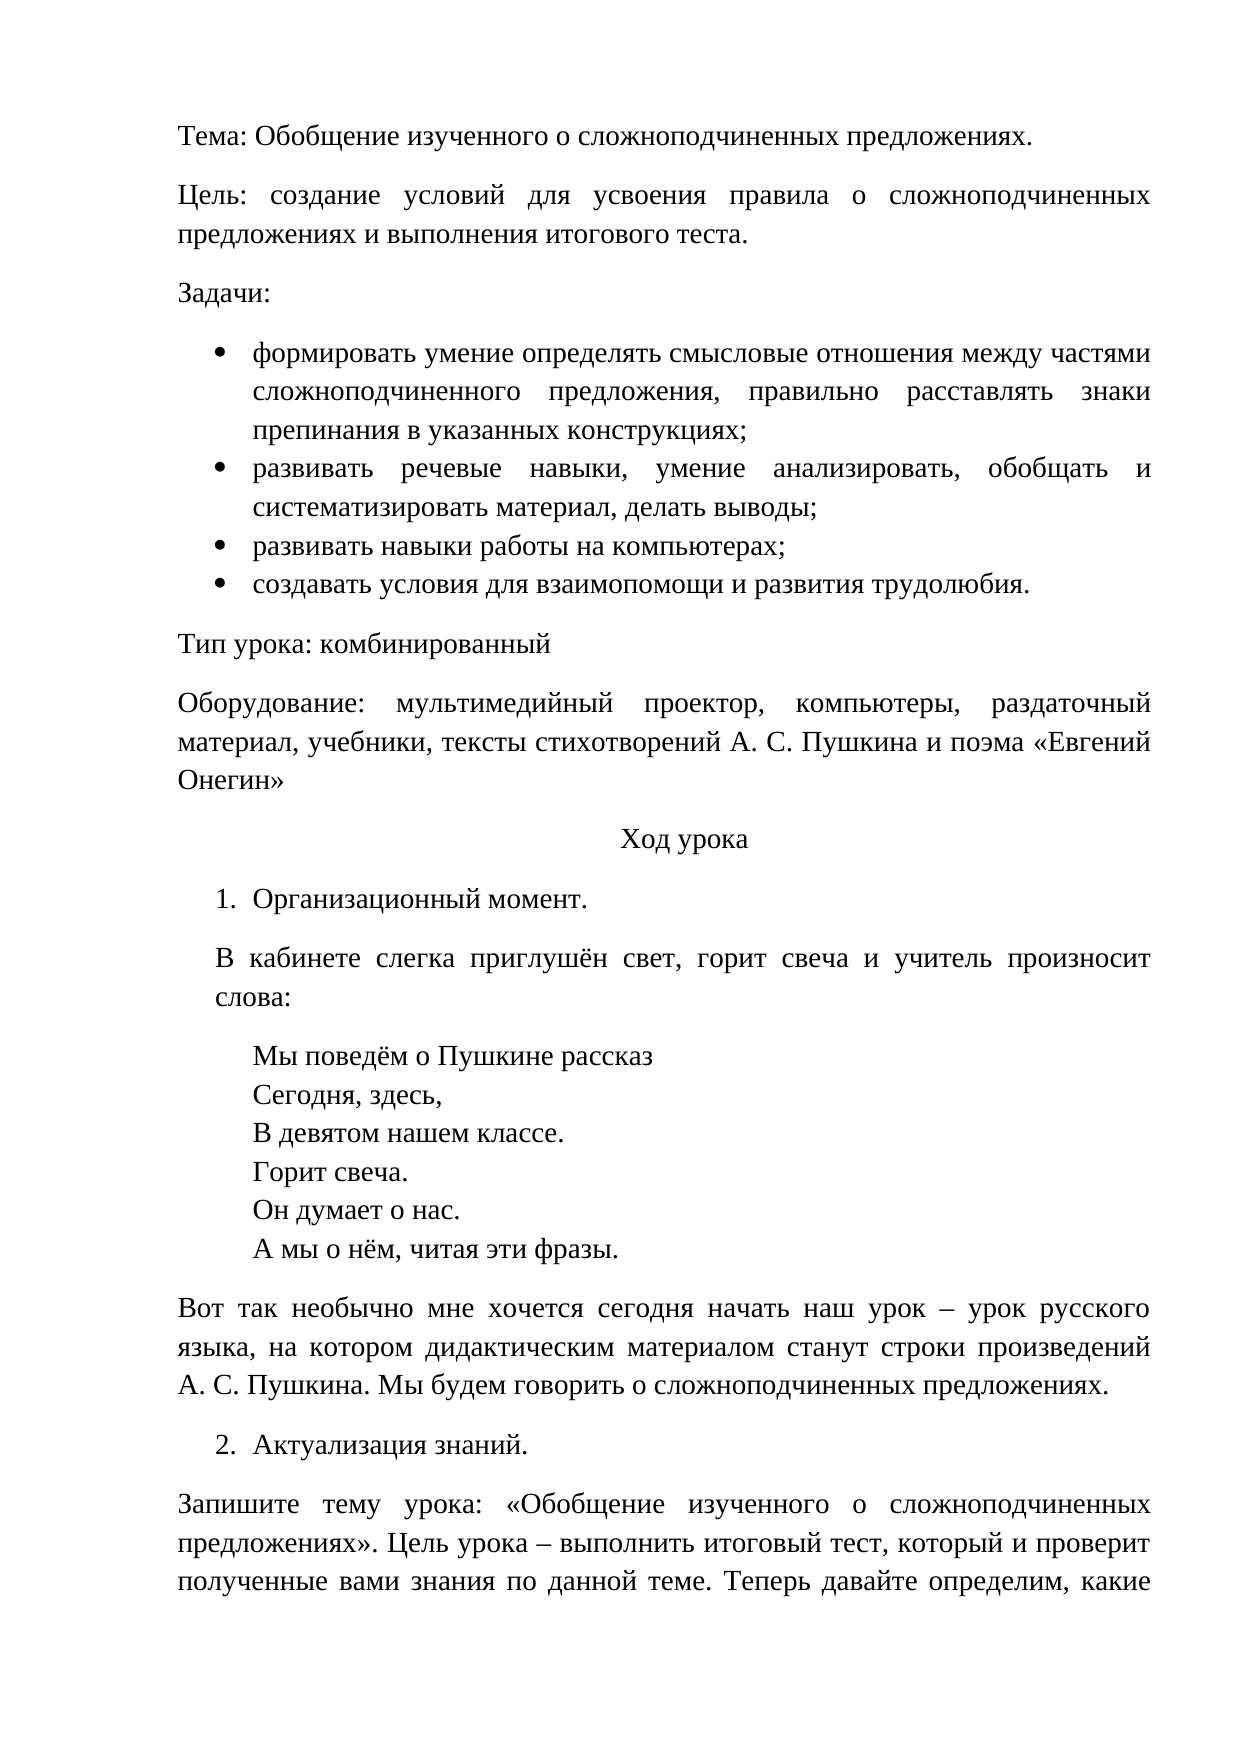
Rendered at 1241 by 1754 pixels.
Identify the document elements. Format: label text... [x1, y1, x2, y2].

text Цель: создание условий для усвоения правила о сложноподчиненных предложениях и выполнения итогового теста. [177, 177, 1152, 249]
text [177, 1486, 1152, 1597]
list Сегодня, здесь, [252, 1077, 1152, 1110]
text Вот так необычно мне хочется сегодня начать наш урок – урок русского языка, на котором дидактическим материалом станут строки произведений А. С. Пушкина. Мы будем говорить о сложноподчиненных предложениях. [177, 1290, 1152, 1401]
list Мы поведём о Пушкине рассказ [252, 1038, 1152, 1072]
text Оборудование: мультимедийный проектор, компьютеры, раздаточный материал, учебники, тексты стихотворений А. С. Пушкина и поэма «Евгений Онегин» [177, 685, 1152, 796]
list Горит свеча. [252, 1154, 1152, 1187]
list развивать речевые навыки, умение анализировать, обобщать и систематизировать материал, делать выводы; [215, 451, 1152, 523]
list Актуализация знаний. [215, 1427, 1152, 1460]
list А мы о нём, читая эти фразы. [252, 1231, 1152, 1264]
list развивать навыки работы на компьютерах; [215, 528, 1152, 561]
text В кабинете слегка приглушён свет, горит свеча и учитель произносит слова: [215, 940, 1152, 1012]
text Ход урока [177, 822, 1152, 855]
list формировать умение определять смысловые отношения между частями сложноподчиненного предложения, правильно расставлять знаки препинания в указанных конструкциях; [215, 335, 1152, 446]
text Задачи: [177, 275, 1152, 309]
list Он думает о нас. [252, 1192, 1152, 1226]
text Тема: Обобщение изученного о сложноподчиненных предложениях. [177, 118, 1152, 152]
list В девятом нашем классе. [252, 1115, 1152, 1149]
list создавать условия для взаимопомощи и развития трудолюбия. [215, 566, 1152, 600]
text Тип урока: комбинированный [177, 626, 1152, 659]
list Организационный момент. [215, 881, 1152, 914]
